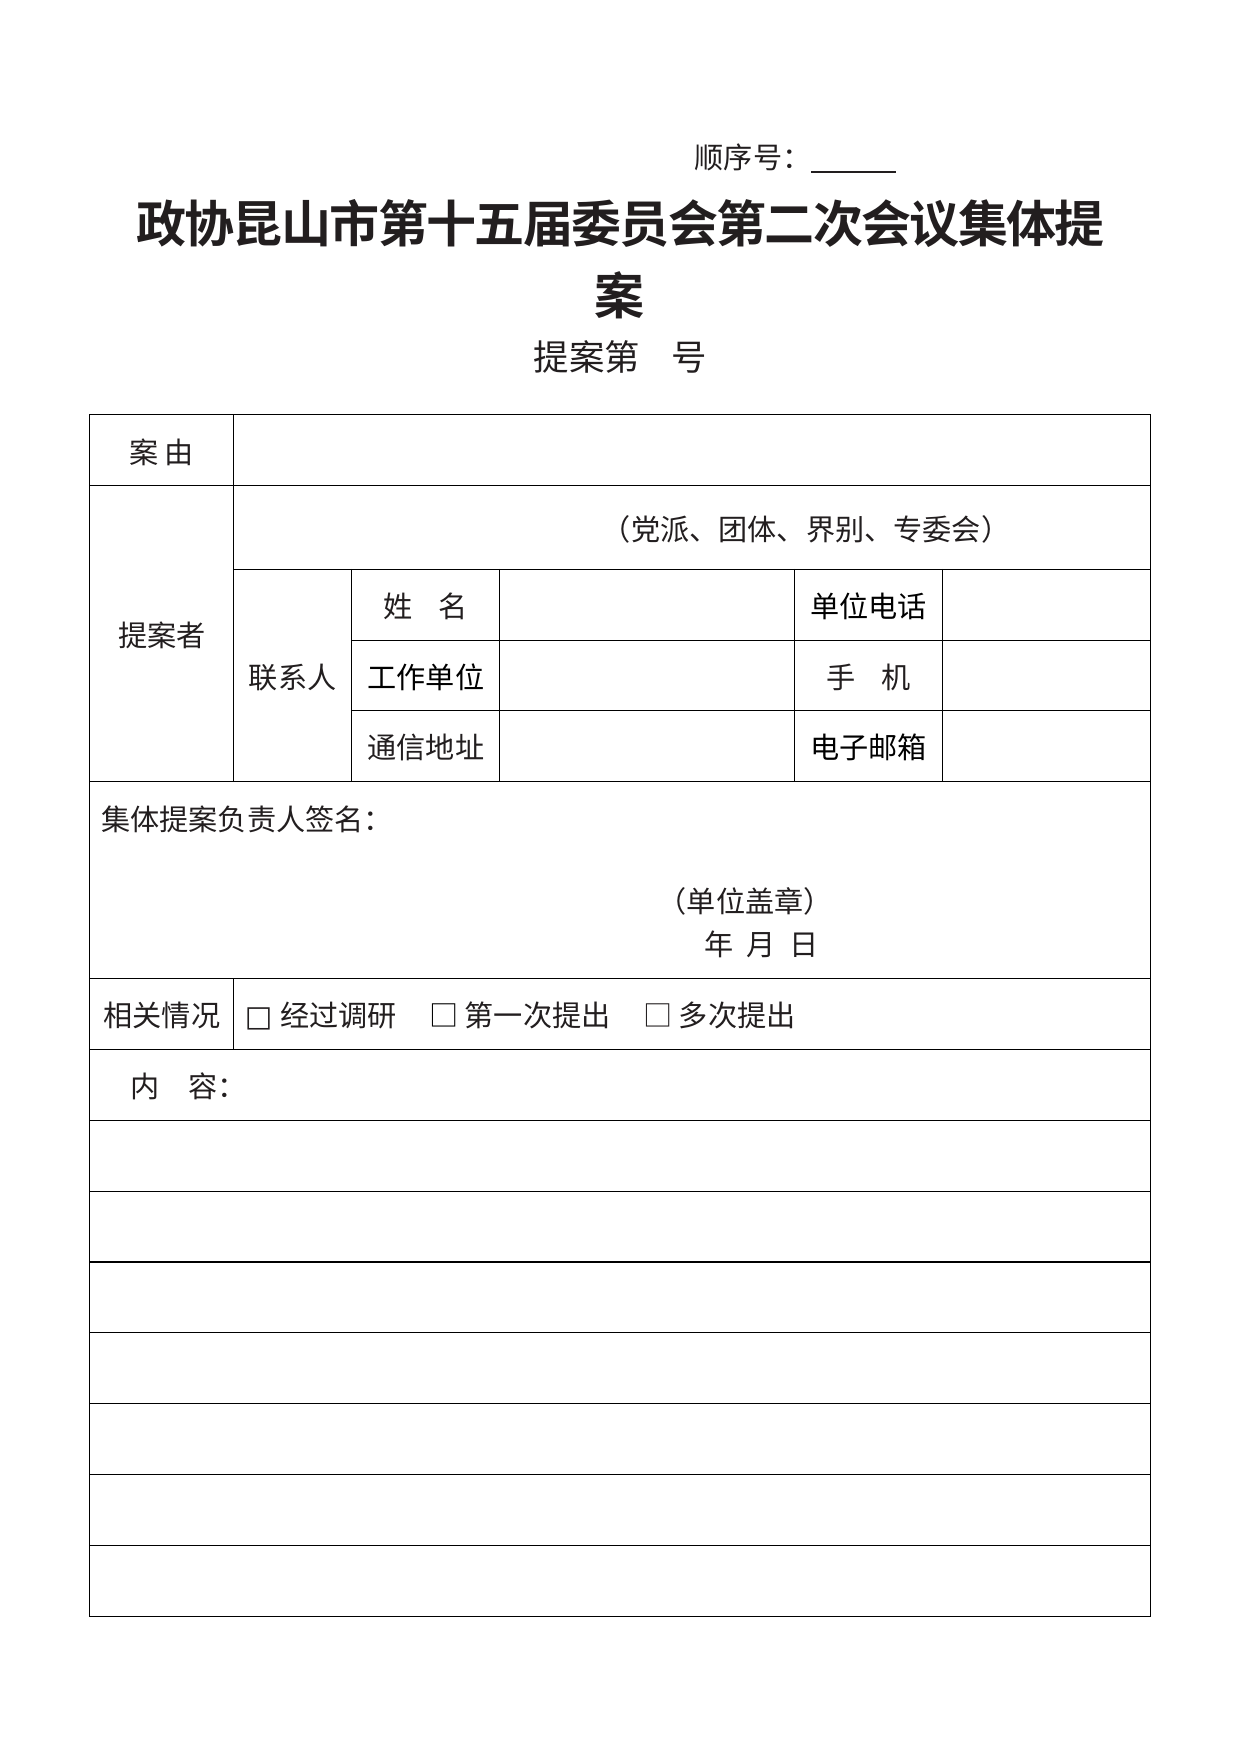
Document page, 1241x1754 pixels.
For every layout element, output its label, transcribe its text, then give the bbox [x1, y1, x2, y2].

table_cell [943, 641, 1150, 710]
table_cell [90, 1333, 1150, 1403]
table_cell 手 机 [795, 641, 942, 710]
table_cell [943, 570, 1150, 639]
table_cell [500, 570, 794, 639]
table_cell [90, 1404, 1150, 1474]
table_header 案 由 [90, 415, 233, 485]
table_cell 通信地址 [352, 711, 499, 781]
table_cell 电子邮箱 [795, 711, 942, 781]
table_header 顺序号： [105, 135, 1135, 184]
table_cell 政协昆山市第十五届委员会第二次会议集体提案 [105, 184, 1135, 329]
table_cell 单位电话 [795, 570, 942, 639]
table_cell 相关情况 [90, 979, 233, 1049]
table_cell 工作单位 [352, 641, 499, 710]
table_cell [90, 1546, 1150, 1616]
table_cell [500, 641, 794, 710]
table_cell （党派、团体、界别、专委会） [234, 486, 1150, 569]
table_cell 提案第 号 [105, 329, 1135, 380]
table_cell □ 经过调研 □ 第一次提出 □ 多次提出 [234, 979, 1150, 1049]
table_cell [500, 711, 794, 781]
table_cell [90, 1121, 1150, 1191]
table_header [234, 415, 1150, 485]
table_cell [90, 1475, 1150, 1545]
table_cell 集体提案负责人签名： （单位盖章） 年 月 日 [90, 782, 1150, 978]
table_cell [90, 1263, 1150, 1332]
table_cell 内 容： [90, 1050, 1150, 1120]
table_cell 联系人 [234, 570, 351, 781]
table_cell 姓 名 [352, 570, 499, 639]
table_cell [943, 711, 1150, 781]
table_cell [90, 1192, 1150, 1261]
table_cell 提案者 [90, 486, 233, 781]
